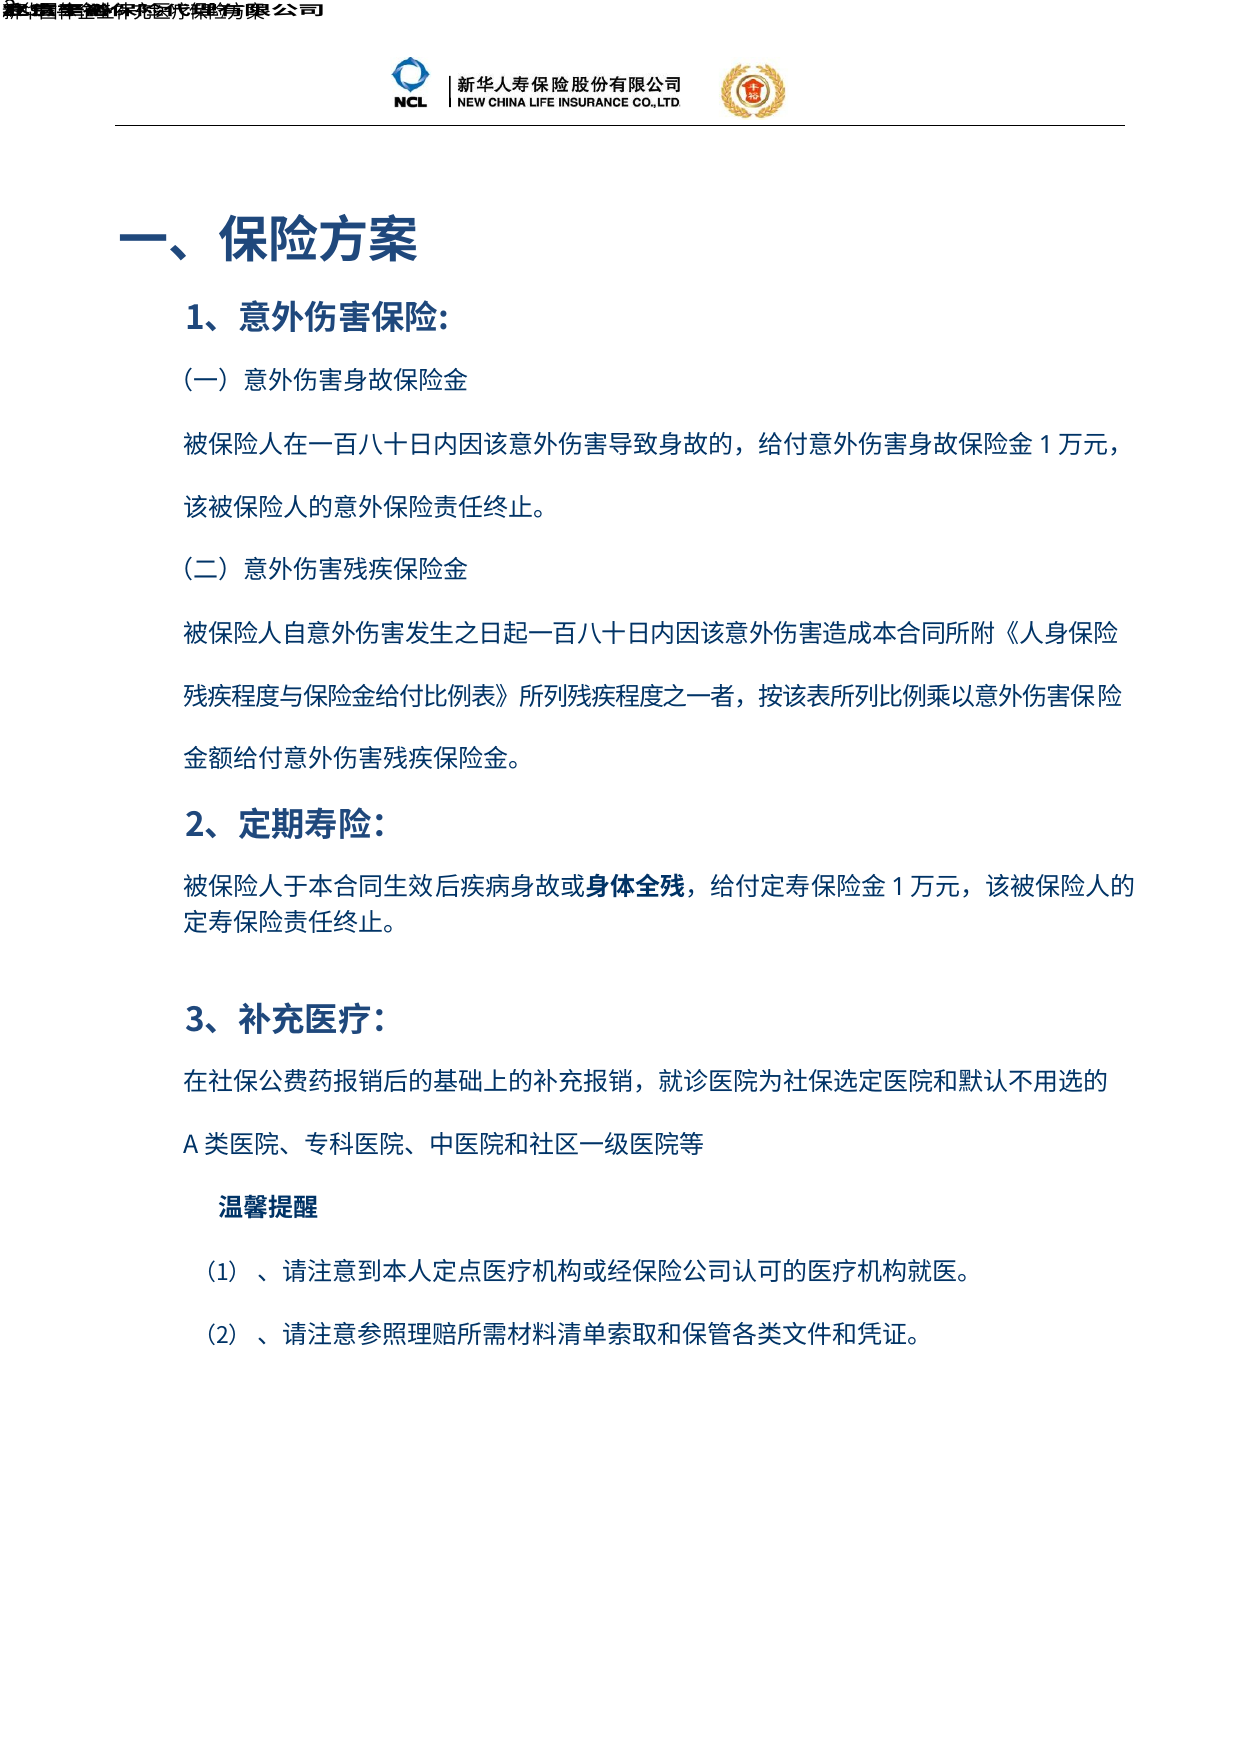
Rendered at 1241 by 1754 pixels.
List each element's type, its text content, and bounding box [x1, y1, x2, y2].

text 一、保险方案 [118, 199, 1136, 272]
text 被保险人自意外伤害发生之日起一百八十日内因该意外伤害造成本合同所附《人身保险残疾程度与保险金给付比例表》所列残疾程度之一者，按该表所列比例乘以意外伤害保险金额给付意外伤害残疾保险金。 [184, 613, 1122, 775]
text 被保险人于本合同生效后疾病身故或身体全残，给付定寿保险金1万元，该被保险人的定寿保险责任终止。 [184, 867, 1136, 939]
text （一）意外伤害身故保险金 [168, 360, 1136, 397]
subtitle 1、意外伤害保险: [185, 291, 1136, 339]
subtitle 2、定期寿险： [185, 802, 1136, 845]
list 、请注意到本人定点医疗机构或经保险公司认可的医疗机构就医。 [193, 1251, 1136, 1287]
text 被保险人在一百八十日内因该意外伤害导致身故的，给付意外伤害身故保险金1万元，该被保险人的意外保险责任终止。 [184, 424, 1109, 523]
text 温馨提醒 [218, 1187, 1136, 1223]
text （二）意外伤害残疾保险金 [168, 550, 1136, 586]
list 、请注意参照理赔所需材料清单索取和保管各类文件和凭证。 [193, 1315, 1136, 1351]
picture [390, 57, 432, 108]
picture [718, 57, 789, 120]
text 在社保公费药报销后的基础上的补充报销，就诊医院为社保选定医院和默认不用选的A 类医院、专科医院、中医院和社区一级医院等 [184, 1062, 1121, 1161]
subtitle 3、补充医疗： [185, 997, 1136, 1040]
picture [457, 73, 680, 108]
